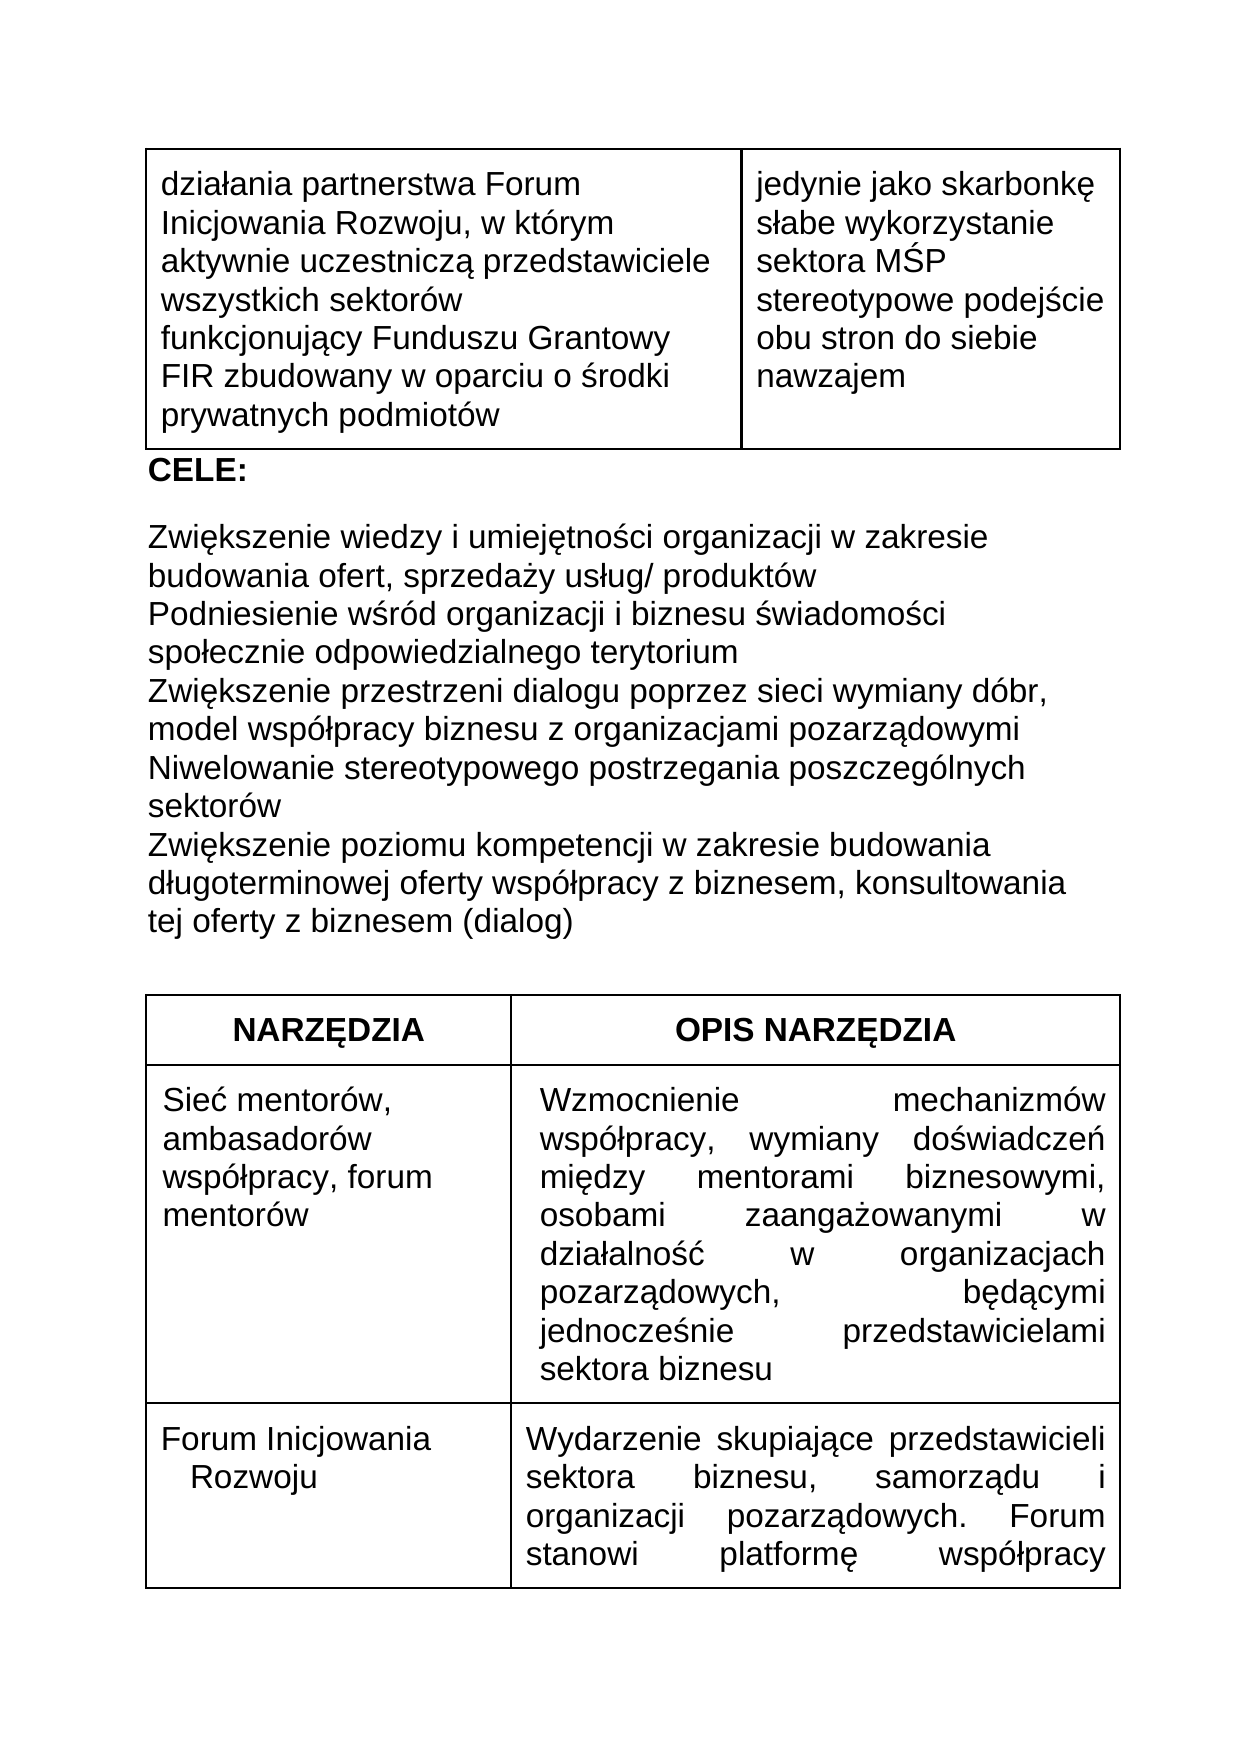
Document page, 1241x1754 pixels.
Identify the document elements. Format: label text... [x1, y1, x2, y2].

text Niwelowanie stereotypowego postrzegania poszczególnych sektorów [148, 748, 1093, 825]
table_cell Wzmocnienie mechanizmów współpracy, wymiany doświadczeń między mentorami biznesowymi, osobami zaangażowanymi w działalność w organizacjach pozarządowych, będącymi jednocześnie przedstawicielami sektora biznesu [512, 1066, 1119, 1402]
table_cell Sieć mentorów, ambasadorów współpracy, forum mentorów [147, 1066, 510, 1402]
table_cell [147, 1404, 510, 1587]
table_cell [743, 150, 1119, 448]
text Podniesienie wśród organizacji i biznesu świadomości społecznie odpowiedzialnego terytorium [148, 594, 1093, 671]
text Zwiększenie poziomu kompetencji w zakresie budowania długoterminowej oferty współpracy z biznesem, konsultowania tej oferty z biznesem (dialog) [148, 825, 1093, 940]
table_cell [512, 1404, 1119, 1587]
text CELE: [148, 450, 1093, 488]
text Zwiększenie przestrzeni dialogu poprzez sieci wymiany dóbr, model współpracy biznesu z organizacjami pozarządowymi [148, 671, 1093, 748]
table_header OPIS NARZĘDZIA [512, 996, 1119, 1063]
table_header NARZĘDZIA [147, 996, 510, 1063]
text Zwiększenie wiedzy i umiejętności organizacji w zakresie budowania ofert, sprzedaży usług/ produktów [148, 517, 1093, 594]
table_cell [147, 150, 740, 448]
